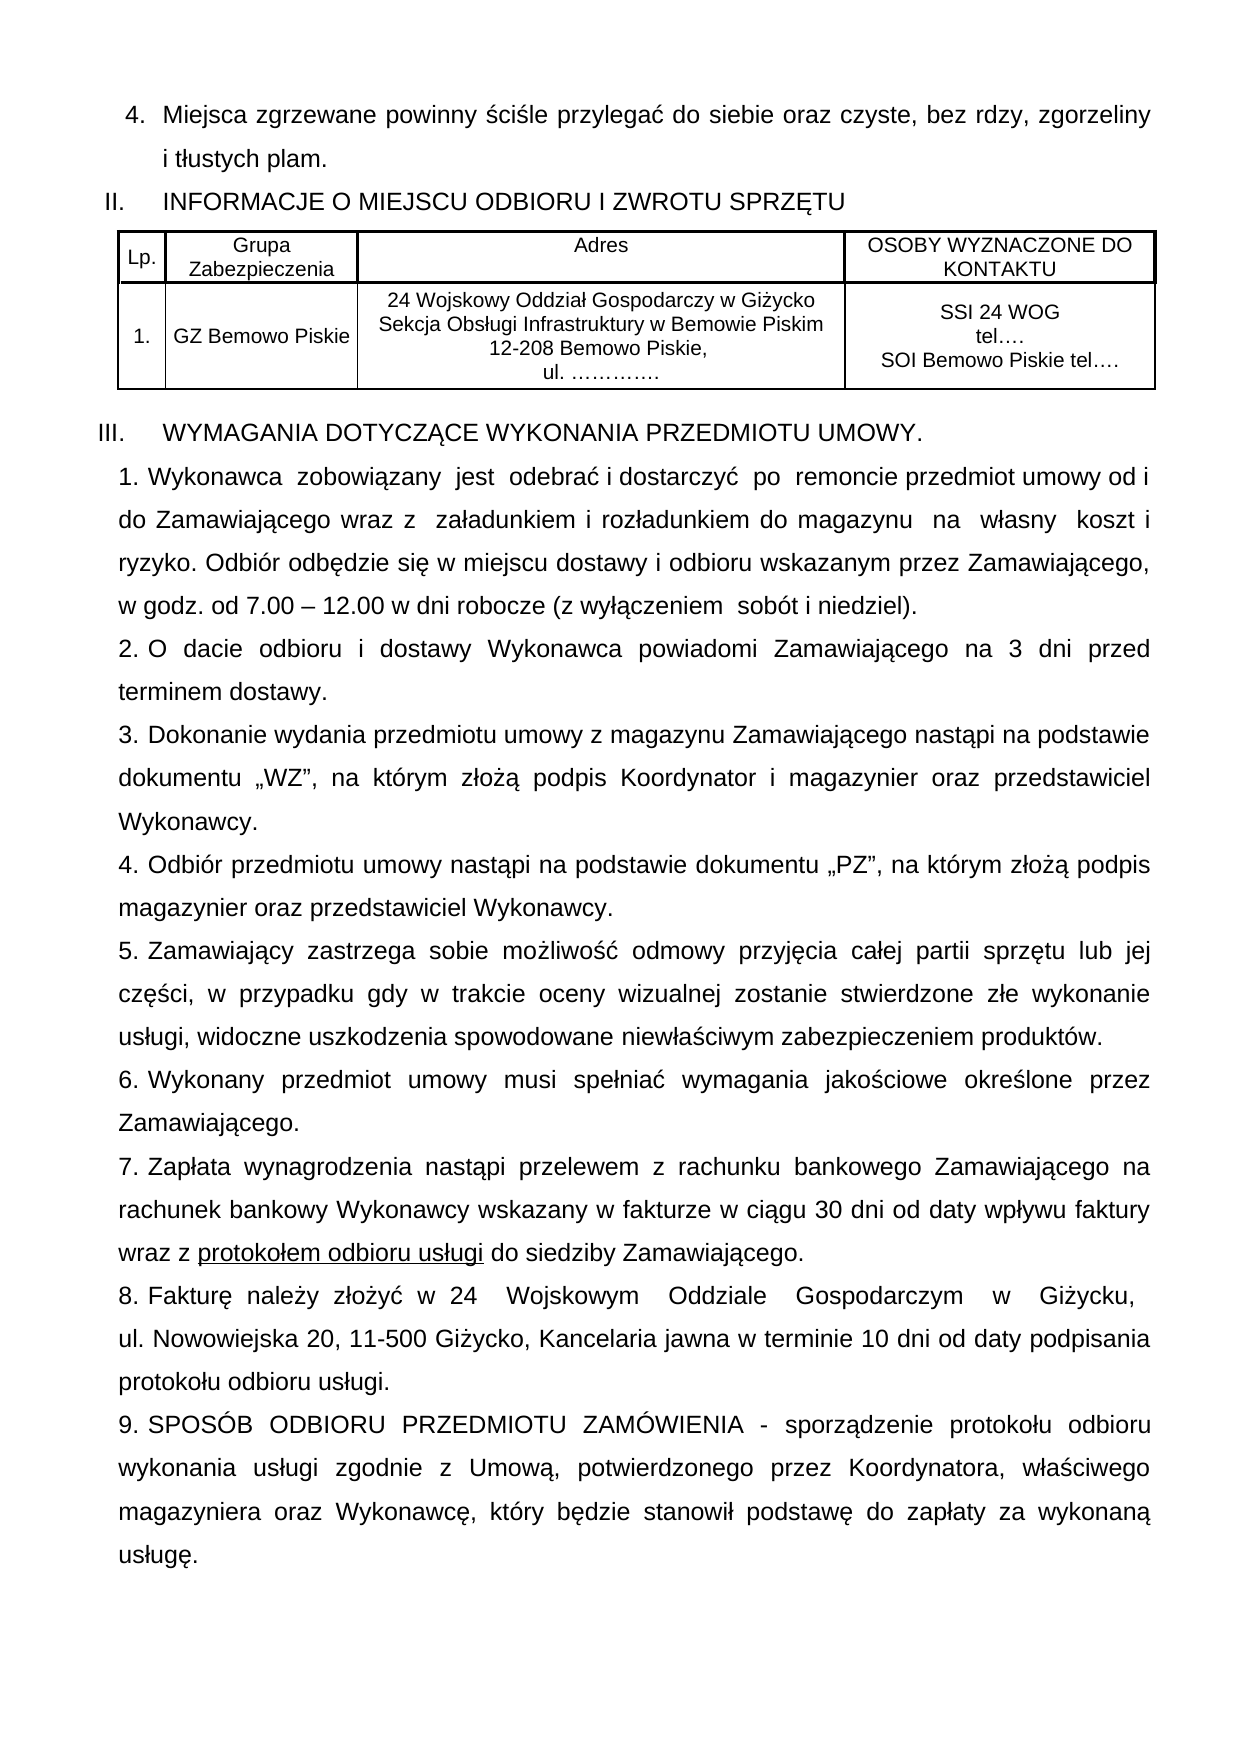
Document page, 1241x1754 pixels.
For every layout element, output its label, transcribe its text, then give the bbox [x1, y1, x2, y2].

list O dacie odbioru i dostawy Wykonawca powiadomi Zamawiającego na 3 dni przed terminem dostawy. [118, 634, 1152, 706]
list WYMAGANIA DOTYCZĄCE WYKONANIA PRZEDMIOTU UMOWY. [125, 418, 1152, 447]
table_cell GZ Bemowo Piskie [166, 284, 357, 388]
table_cell SSI 24 WOG tel…. SOI Bemowo Piskie tel…. [846, 284, 1154, 388]
list Dokonanie wydania przedmiotu umowy z magazynu Zamawiającego nastąpi na podstawie dokumentu „WZ”, na którym złożą podpis Koordynator i magazynier oraz przedstawiciel Wykonawcy. [118, 720, 1152, 835]
list Zapłata wynagrodzenia nastąpi przelewem z rachunku bankowego Zamawiającego na rachunek bankowy Wykonawcy wskazany w fakturze w ciągu 30 dni od daty wpływu faktury wraz z protokołem odbioru usługi do siedziby Zamawiającego. [118, 1151, 1152, 1266]
table_cell 24 Wojskowy Oddział Gospodarczy w Giżycko Sekcja Obsługi Infrastruktury w Bemowie Piskim 12-208 Bemowo Piskie, ul. …………. [358, 284, 844, 388]
list Wykonawca zobowiązany jest odebrać i dostarczyć po remoncie przedmiot umowy od i do Zamawiającego wraz z załadunkiem i rozładunkiem do magazynu na własny koszt i ryzyko. Odbiór odbędzie się w miejscu dostawy i odbioru wskazanym przez Zamawiającego, w godz. od 7.00 – 12.00 w dni robocze (z wyłączeniem sobót i niedziel). [118, 461, 1152, 619]
list Odbiór przedmiotu umowy nastąpi na podstawie dokumentu „PZ”, na którym złożą podpis magazynier oraz przedstawiciel Wykonawcy. [118, 849, 1152, 921]
list Wykonany przedmiot umowy musi spełniać wymagania jakościowe określone przez Zamawiającego. [118, 1065, 1152, 1137]
table_header Adres [359, 233, 843, 281]
list INFORMACJE O MIEJSCU ODBIORU I ZWROTU SPRZĘTU [125, 187, 1152, 215]
list Zamawiający zastrzega sobie możliwość odmowy przyjęcia całej partii sprzętu lub jej części, w przypadku gdy w trakcie oceny wizualnej zostanie stwierdzone złe wykonanie usługi, widoczne uszkodzenia spowodowane niewłaściwym zabezpieczeniem produktów. [118, 936, 1152, 1051]
table_header OSOBY WYZNACZONE DO KONTAKTU [846, 233, 1153, 281]
list Fakturę należy złożyć w 24 Wojskowym Oddziale Gospodarczym w Giżycku, ul. Nowowiejska 20, 11-500 Giżycko, Kancelaria jawna w terminie 10 dni od daty podpisania protokołu odbioru usługi. [118, 1281, 1152, 1396]
table_cell 1. [119, 282, 165, 388]
list Miejsca zgrzewane powinny ściśle przylegać do siebie oraz czyste, bez rdzy, zgorzeliny i tłustych plam. [125, 100, 1152, 172]
list SPOSÓB ODBIORU PRZEDMIOTU ZAMÓWIENIA - sporządzenie protokołu odbioru wykonania usługi zgodnie z Umową, potwierdzonego przez Koordynatora, właściwego magazyniera oraz Wykonawcę, który będzie stanowił podstawę do zapłaty za wykonaną usługę. [118, 1410, 1152, 1568]
table_header Lp. [120, 233, 164, 281]
table_header Grupa Zabezpieczenia [167, 233, 356, 281]
